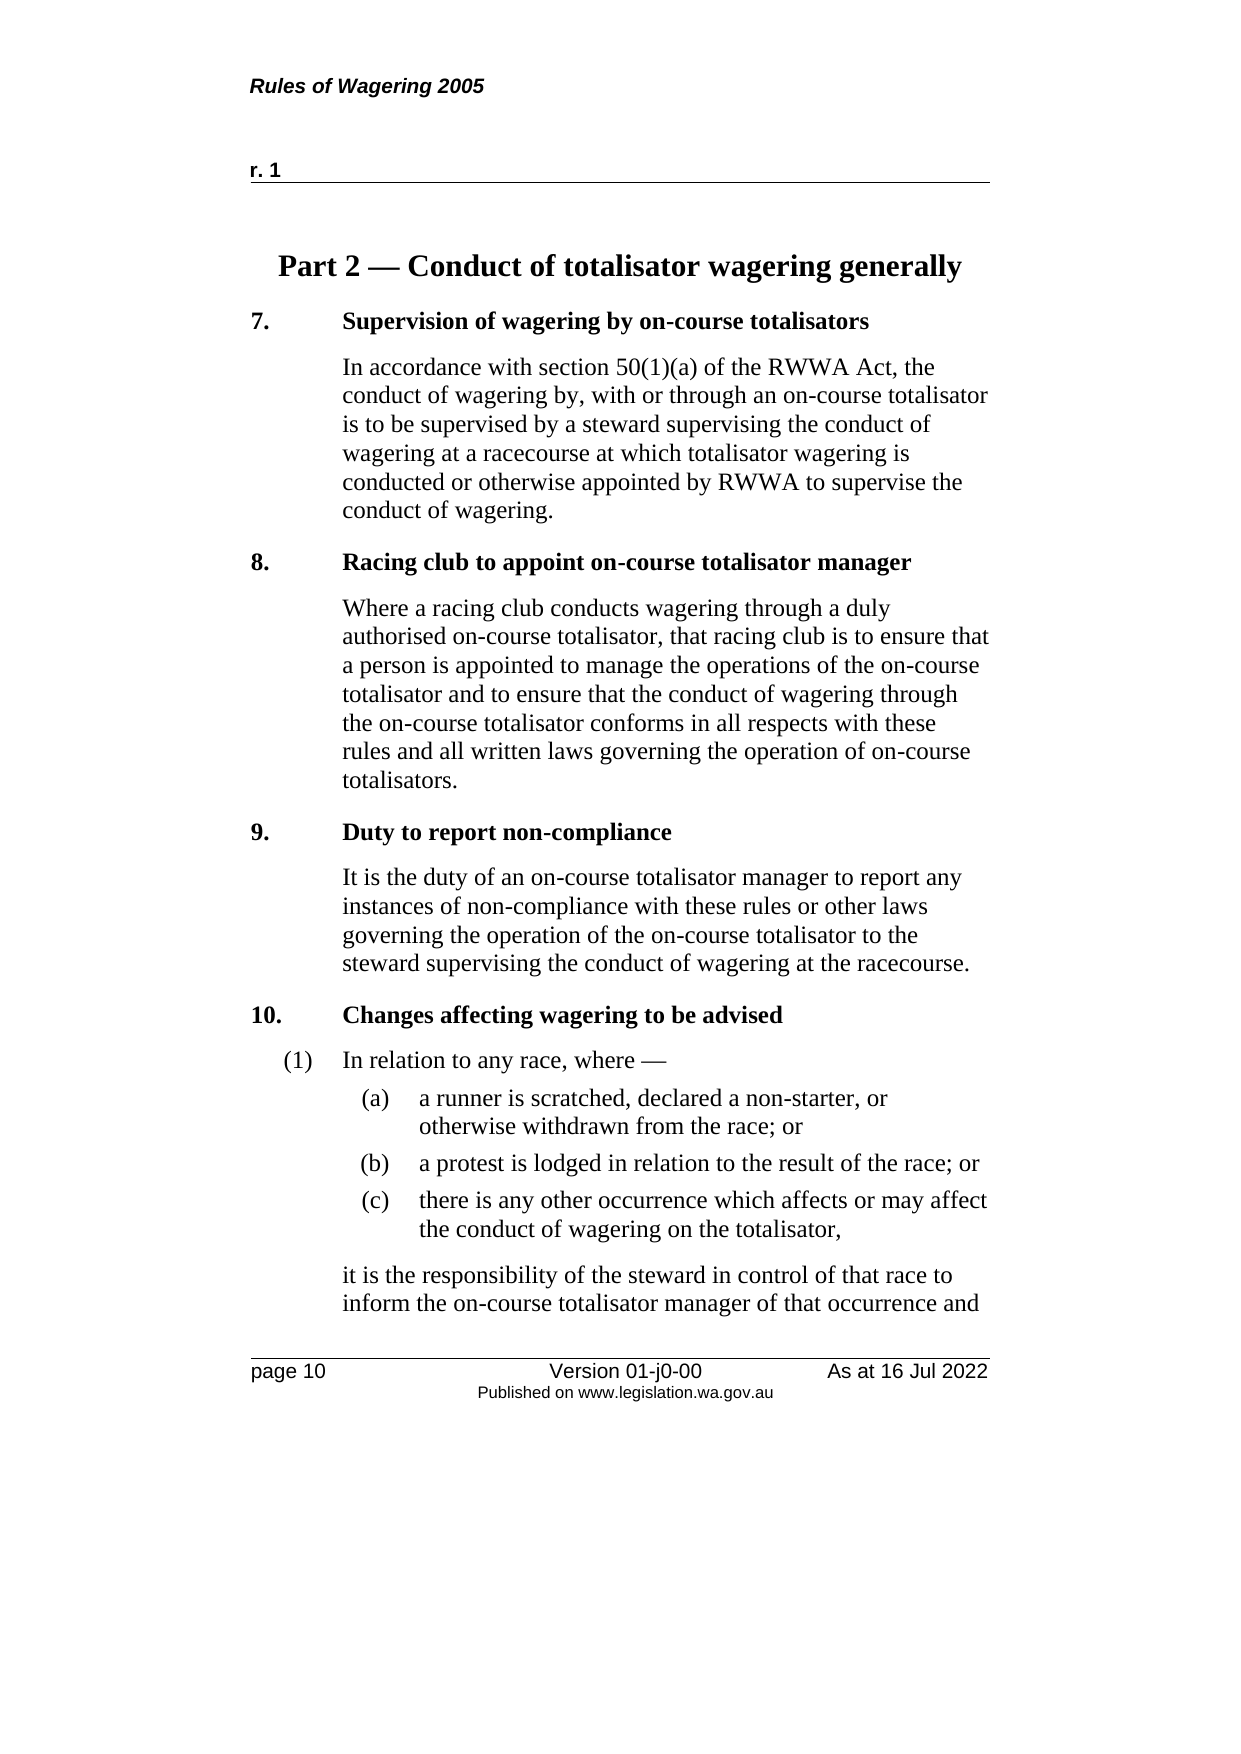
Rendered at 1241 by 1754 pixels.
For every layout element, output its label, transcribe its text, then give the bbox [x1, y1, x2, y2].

text Where a racing club conducts wagering through a duly authorised on-course totalisator, that racing club is to ensure that a person is appointed to manage the operations of the on-course totalisator and to ensure that the conduct of wagering through the on-course totalisator conforms in all respects with these rules and all written laws governing the operation of on-course totalisators. [251, 593, 990, 794]
text (c) there is any other occurrence which affects or may affect the conduct of wagering on the totalisator, [251, 1186, 990, 1243]
subtitle 9. Duty to report non-compliance [251, 817, 990, 846]
subtitle 8. Racing club to appoint on-course totalisator manager [251, 547, 990, 576]
subtitle 10. Changes affecting wagering to be advised [251, 1000, 990, 1029]
subtitle Part 2 — Conduct of totalisator wagering generally [251, 247, 990, 283]
text It is the duty of an on-course totalisator manager to report any instances of non-compliance with these rules or other laws governing the operation of the on-course totalisator to the steward supervising the conduct of wagering at the racecourse. [251, 862, 990, 977]
text (a) a runner is scratched, declared a non-starter, or otherwise withdrawn from the race; or [251, 1083, 990, 1140]
text In accordance with section 50(1)(a) of the RWWA Act, the conduct of wagering by, with or through an on-course totalisator is to be supervised by a steward supervising the conduct of wagering at a racecourse at which totalisator wagering is conducted or otherwise appointed by RWWA to supervise the conduct of wagering. [251, 352, 990, 524]
subtitle 7. Supervision of wagering by on-course totalisators [251, 306, 990, 335]
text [251, 1260, 990, 1317]
text (b) a protest is lodged in relation to the result of the race; or [251, 1148, 990, 1177]
text (1) In relation to any race, where — [251, 1046, 990, 1074]
